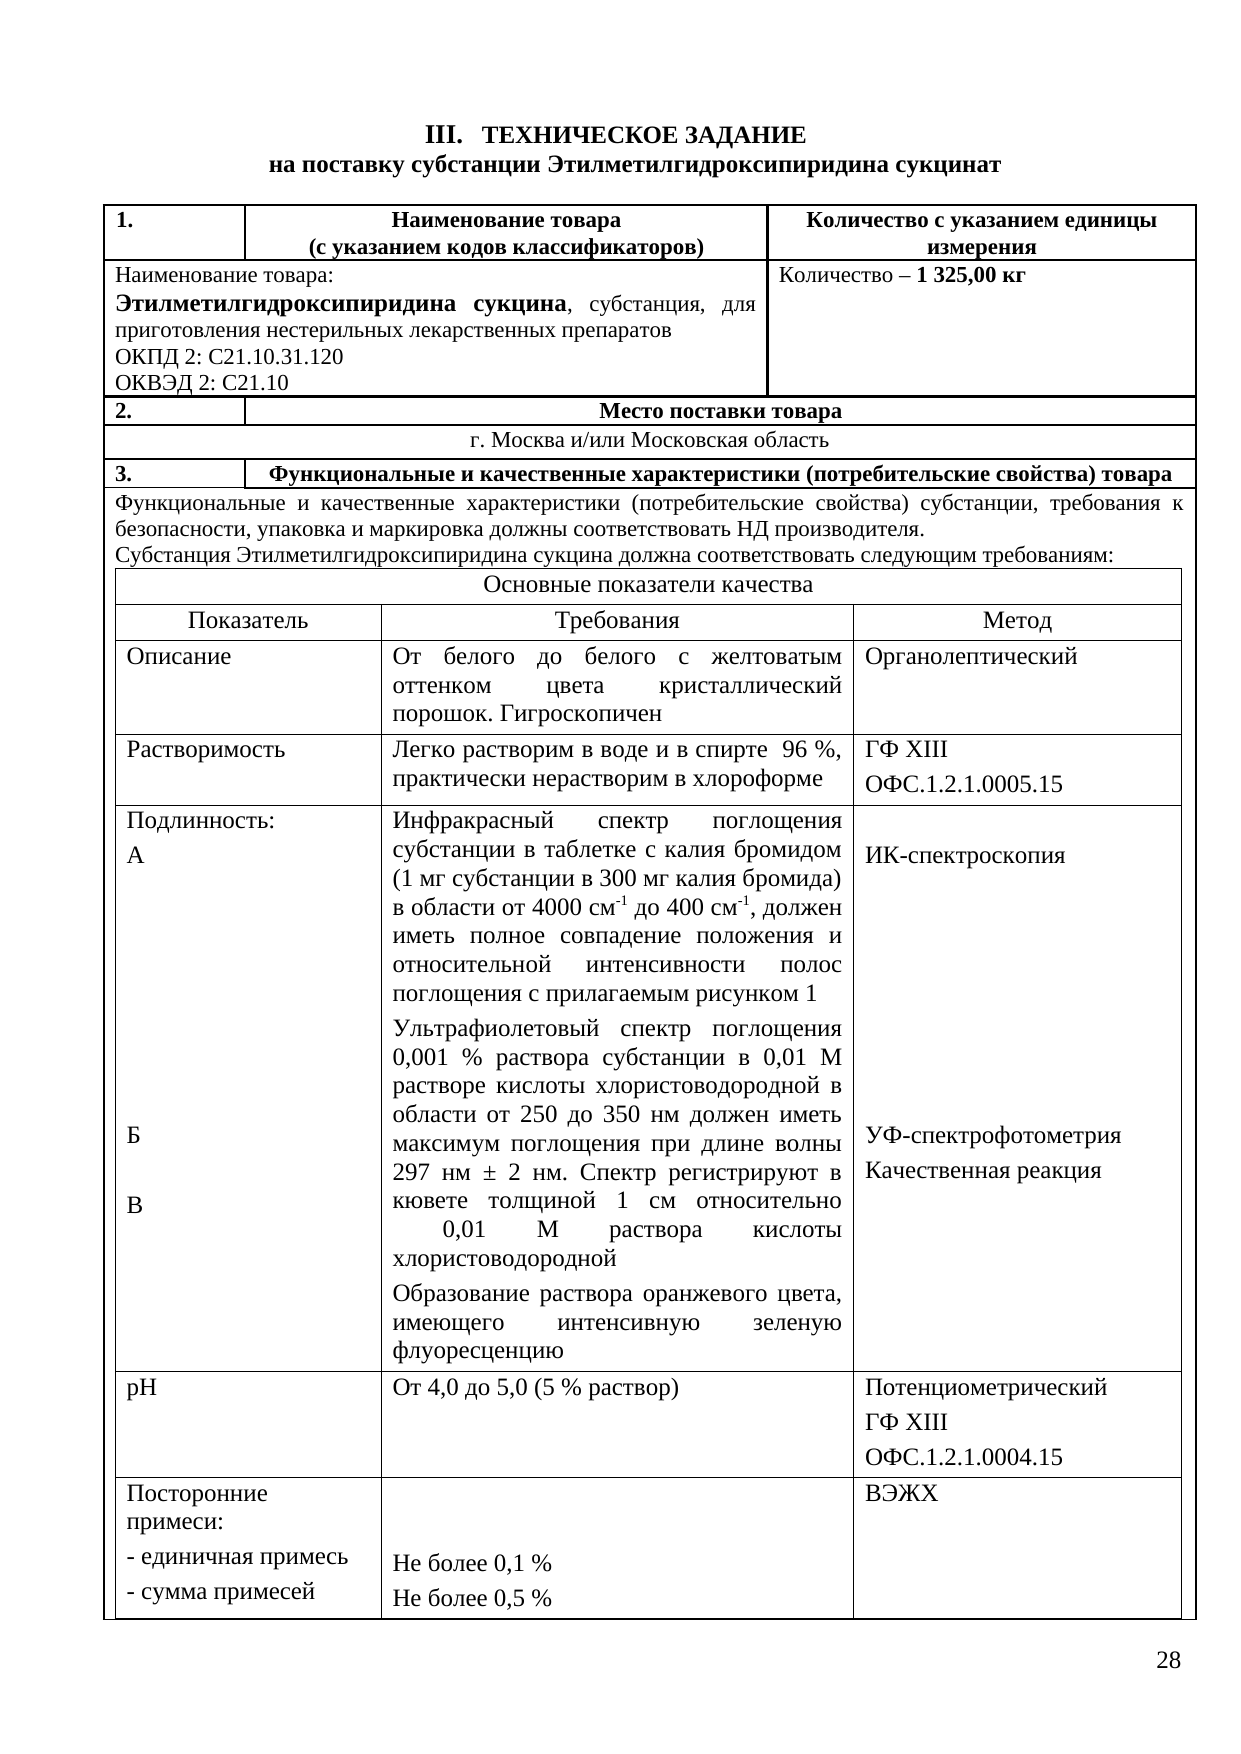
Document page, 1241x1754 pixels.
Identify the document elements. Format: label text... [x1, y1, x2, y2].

subtitle ТЕХНИЧЕСКОЕ ЗАДАНИЕ [89, 118, 1181, 149]
table_cell 3. [105, 460, 244, 487]
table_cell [105, 488, 1195, 1619]
text на поставку субстанции Этилметилгидроксипиридина сукцинат [89, 149, 1181, 178]
table_cell Наименование товара: Этилметилгидроксипиридина сукцина, субстанция, для приготовления нестерильных лекарственных препаратов ОКПД 2: C21.10.31.120 ОКВЭД 2: C21.10 [105, 261, 766, 395]
table_header Количество с указанием единицы измерения [769, 206, 1195, 259]
table_header Наименование товара (с указанием кодов классификаторов) [246, 206, 766, 259]
table_cell Функциональные и качественные характеристики (потребительские свойства) товара [246, 460, 1195, 487]
table_cell Количество – 1 325,00 кг [769, 261, 1195, 395]
table_cell г. Москва и/или Московская область [105, 426, 1195, 458]
table_cell Место поставки товара [246, 398, 1195, 424]
table_cell 2. [105, 398, 244, 424]
table_header 1. [105, 206, 244, 259]
